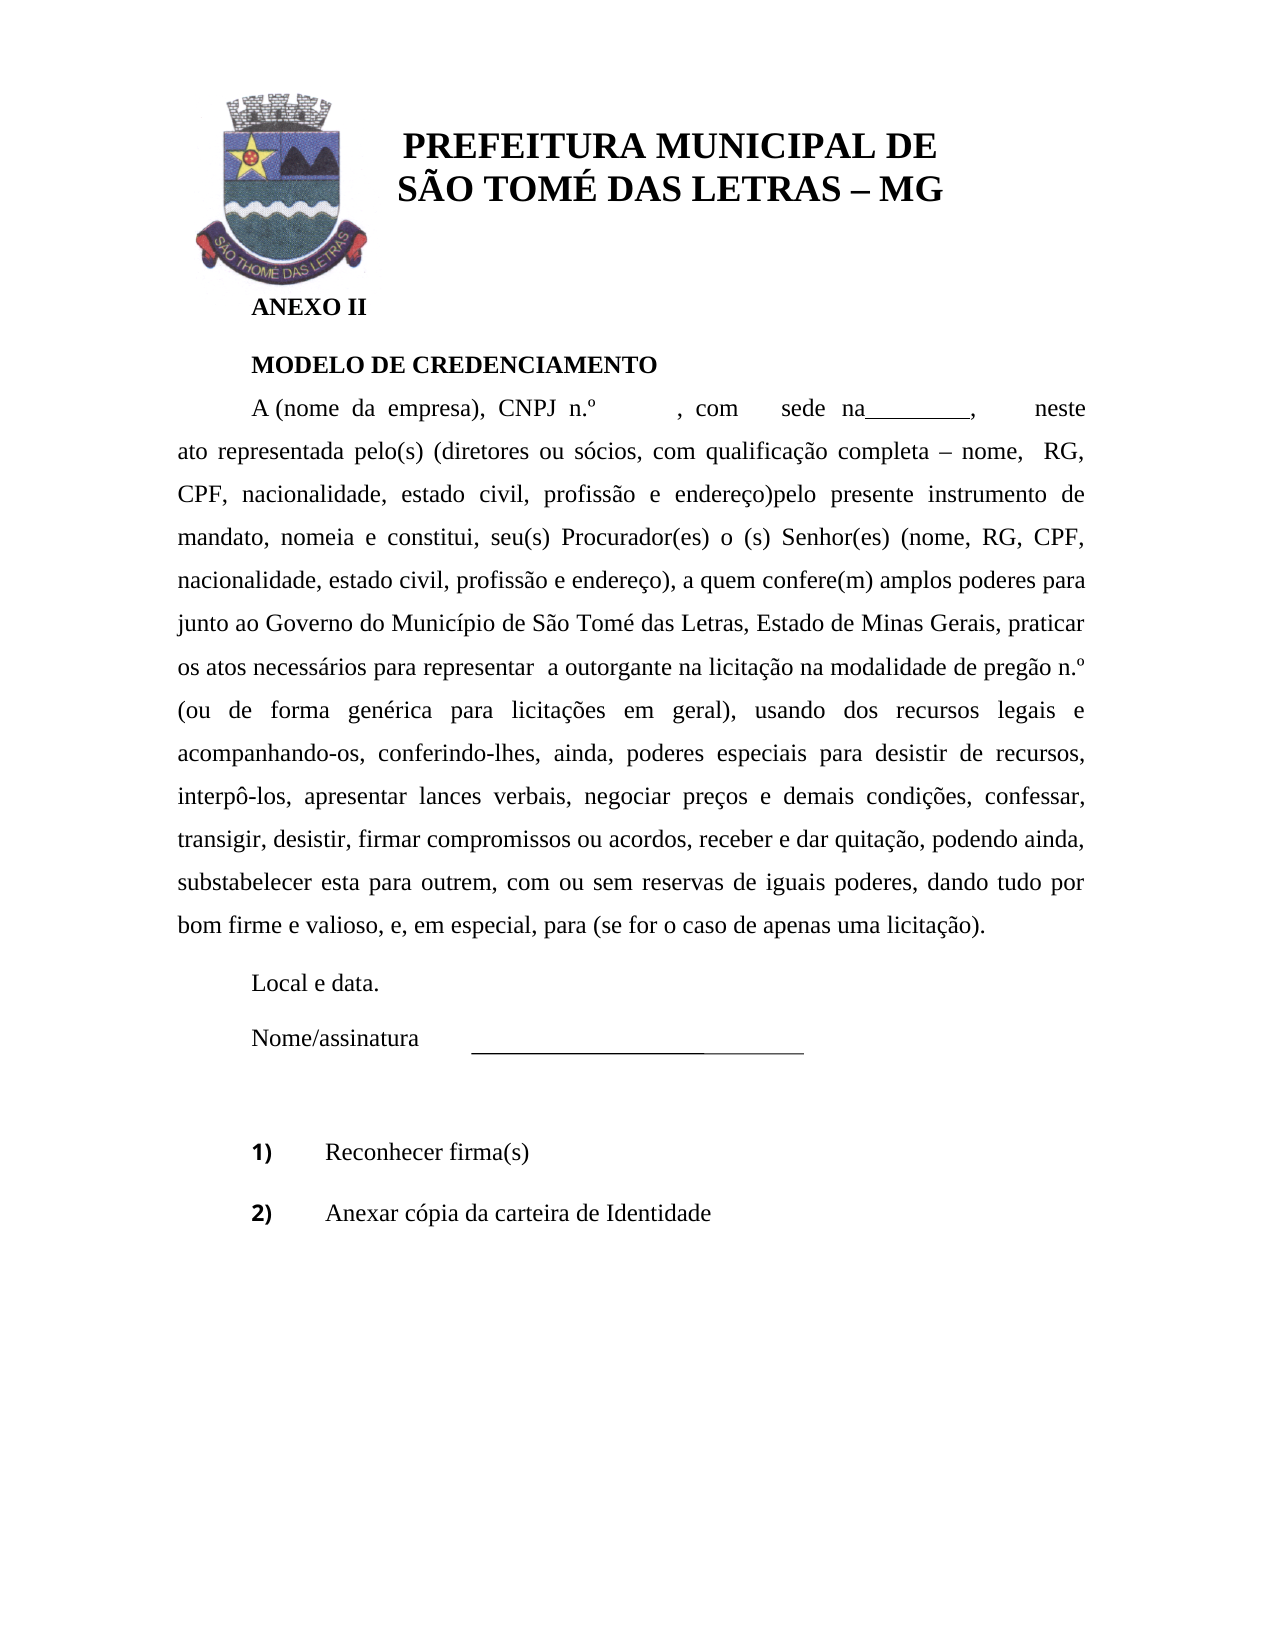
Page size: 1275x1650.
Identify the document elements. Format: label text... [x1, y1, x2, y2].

text MODELO DE CREDENCIAMENTO [177, 350, 967, 378]
list Reconhecer firma(s) [177, 1136, 1098, 1168]
text A (nome da empresa), CNPJ n.º , com sede na , neste ato representada pelo(s) (diretores ou sócios, com qualificação completa – nome, RG, CPF, nacionalidade, estado civil, profissão e endereço)pelo presente instrumento de mandato, nomeia e constitui, seu(s) Procurador(es) o (s) Senhor(es) (nome, RG, CPF, nacionalidade, estado civil, profissão e endereço), a quem confere(m) amplos poderes para junto ao Governo do Município de São Tomé das Letras, Estado de Minas Gerais, praticar os atos necessários para representar a outorgante na licitação na modalidade de pregão n.º (ou de forma genérica para licitações em geral), usando dos recursos legais e acompanhando-os, conferindo-lhes, ainda, poderes especiais para desistir de recursos, interpô-los, apresentar lances verbais, negociar preços e demais condições, confessar, transigir, desistir, firmar compromissos ou acordos, receber e dar quitação, podendo ainda, substabelecer esta para outrem, com ou sem reservas de iguais poderes, dando tudo por bom firme e valioso, e, em especial, para (se for o caso de apenas uma licitação). [177, 393, 1086, 939]
text ANEXO II [177, 292, 967, 321]
text Nome/assinatura [177, 1023, 1098, 1052]
text Local e data. [177, 968, 966, 997]
picture [193, 81, 383, 292]
list Anexar cópia da carteira de Identidade [177, 1197, 1098, 1229]
